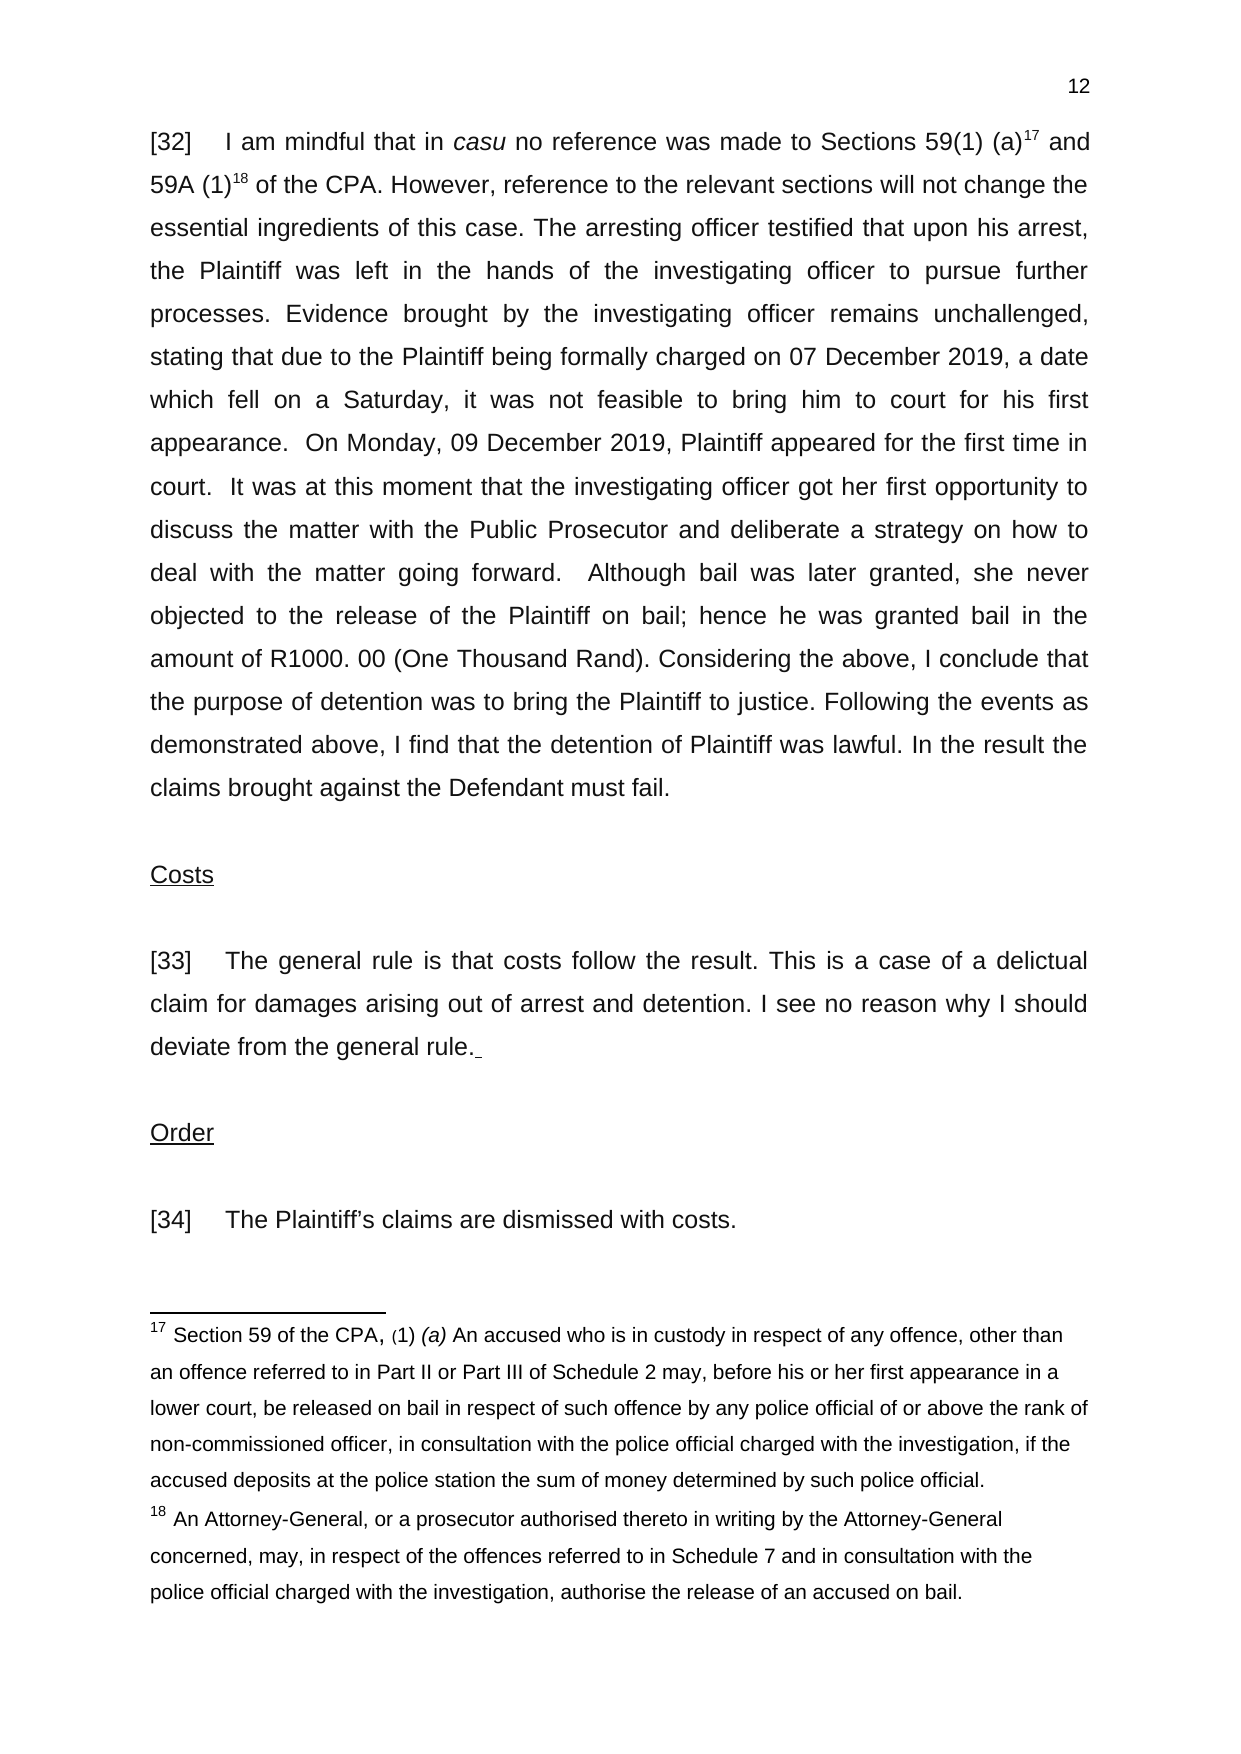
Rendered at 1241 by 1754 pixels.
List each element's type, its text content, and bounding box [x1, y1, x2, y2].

text [33] The general rule is that costs follow the result. This is a case of a delictual claim for damages arising out of arrest and detention. I see no reason why I should deviate from the general rule. [150, 946, 1090, 1061]
text Costs [150, 859, 1090, 888]
text [34] The Plaintiff’s claims are dismissed with costs. [150, 1204, 1090, 1233]
text Order [150, 1118, 1090, 1147]
text [32] I am mindful that in casu no reference was made to Sections 59(1) (a) and 59A (1) of the CPA. However, reference to the relevant sections will not change the essential ingredients of this case. The arresting officer testified that upon his arrest, the Plaintiff was left in the hands of the investigating officer to pursue further processes. Evidence brought by the investigating officer remains unchallenged, stating that due to the Plaintiff being formally charged on 07 December 2019, a date which fell on a Saturday, it was not feasible to bring him to court for his first appearance. On Monday, 09 December 2019, Plaintiff appeared for the first time in court. It was at this moment that the investigating officer got her first opportunity to discuss the matter with the Public Prosecutor and deliberate a strategy on how to deal with the matter going forward. Although bail was later granted, she never objected to the release of the Plaintiff on bail; hence he was granted bail in the amount of R1000. 00 (One Thousand Rand). Considering the above, I conclude that the purpose of detention was to bring the Plaintiff to justice. Following the events as demonstrated above, I find that the detention of Plaintiff was lawful. In the result the claims brought against the Defendant must fail. [150, 126, 1090, 802]
